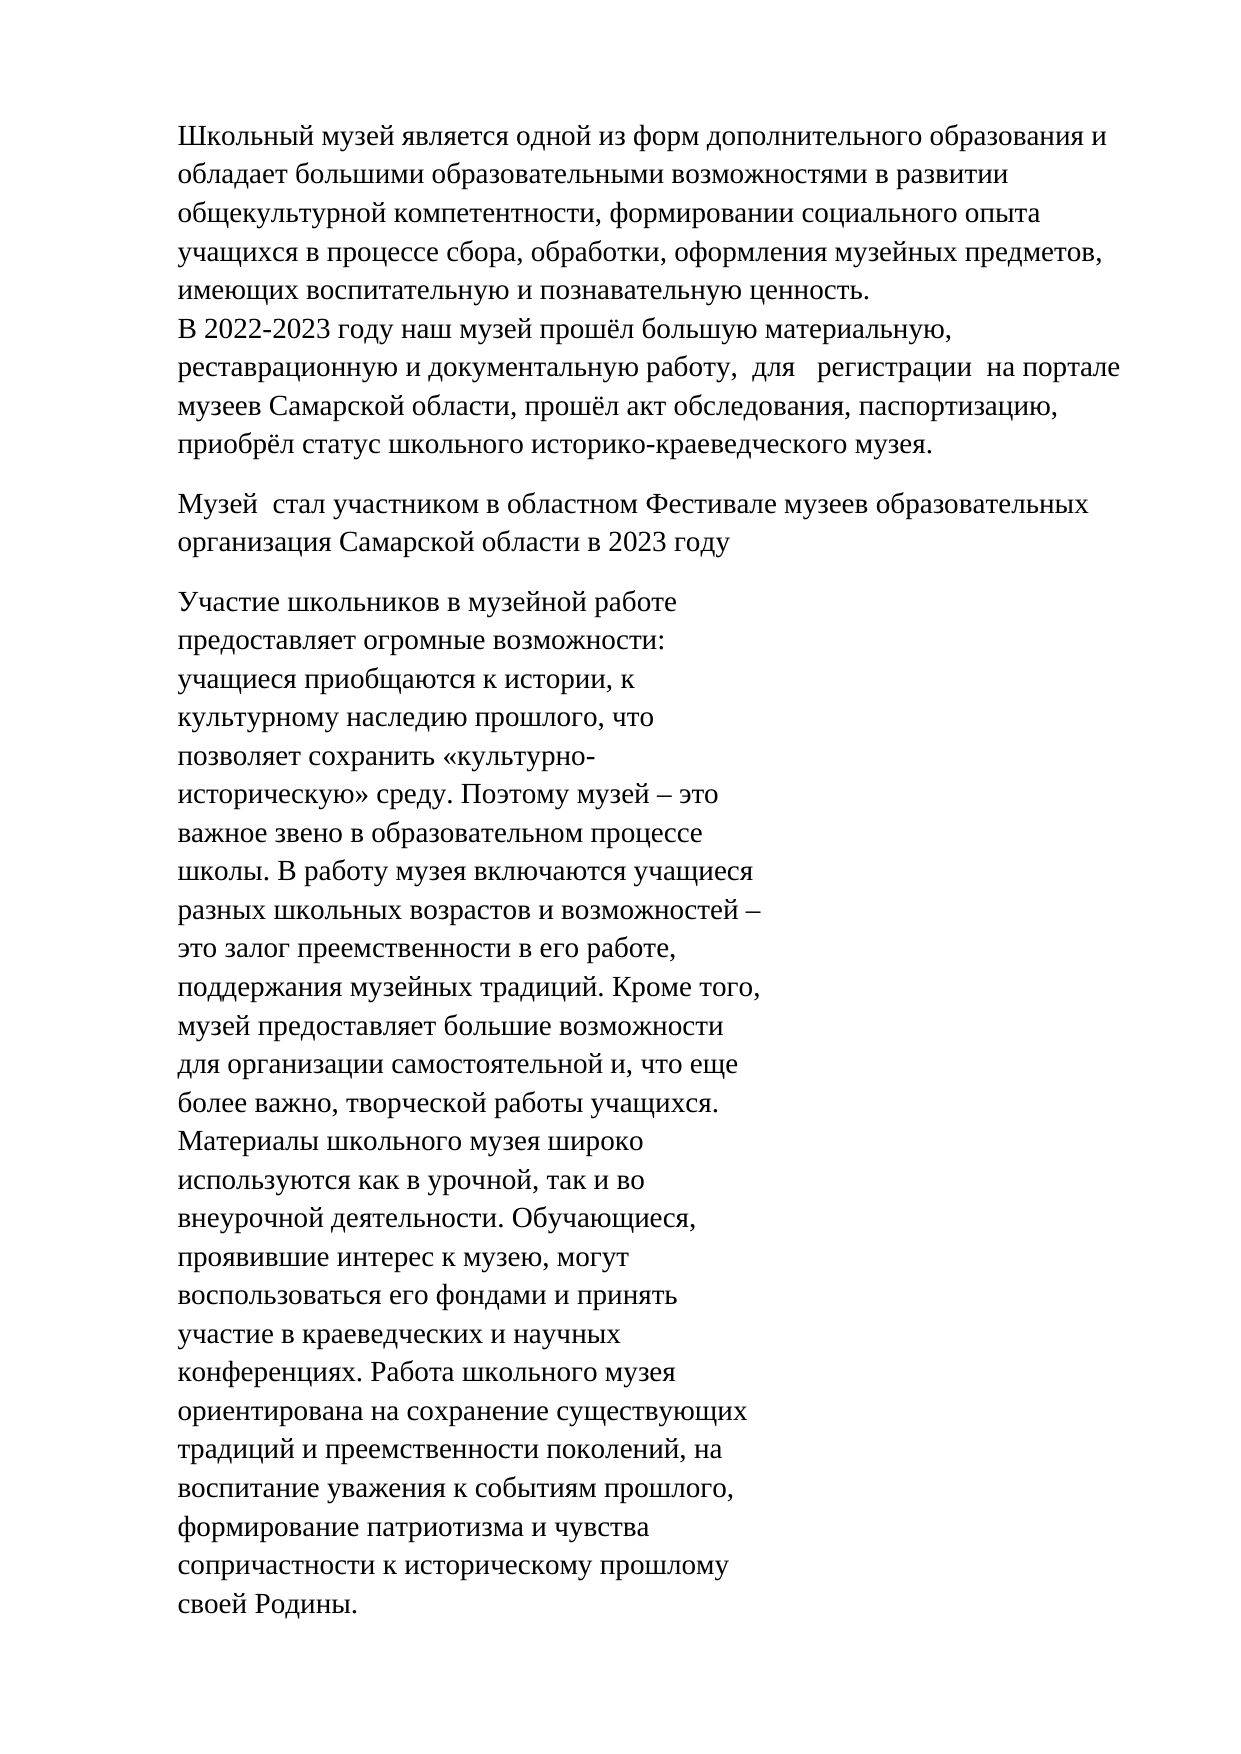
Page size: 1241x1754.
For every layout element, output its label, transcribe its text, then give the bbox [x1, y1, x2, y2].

text Участие школьников в музейной работе предоставляет огромные возможности: учащиеся приобщаются к истории, к культурному наследию прошлого, что позволяет сохранить «культурно-историческую» среду. Поэтому музей – это важное звено в образовательном процессе школы. В работу музея включаются учащиеся разных школьных возрастов и возможностей – это залог преемственности в его работе, поддержания музейных традиций. Кроме того, музей предоставляет большие возможности для организации самостоятельной и, что еще более важно, творческой работы учащихся. Материалы школьного музея широко используются как в урочной, так и во внеурочной деятельности. Обучающиеся, проявившие интерес к музею, могут воспользоваться его фондами и принять участие в краеведческих и научных конференциях. Работа школьного музея ориентирована на сохранение существующих традиций и преемственности поколений, на воспитание уважения к событиям прошлого, формирование патриотизма и чувства сопричастности к историческому прошлому своей Родины. [177, 584, 771, 1619]
text Музей стал участником в областном Фестивале музеев образовательных организация Самарской области в 2023 году [177, 486, 1152, 558]
text Школьный музей является одной из форм дополнительного образования и обладает большими образовательными возможностями в развитии общекультурной компетентности, формировании социального опыта учащихся в процессе сбора, обработки, оформления музейных предметов, имеющих воспитательную и познавательную ценность. В 2022-2023 году наш музей прошёл большую материальную, реставрационную и документальную работу, для регистрации на портале музеев Самарской области, прошёл акт обследования, паспортизацию, приобрёл статус школьного историко-краеведческого музея. [177, 118, 1152, 460]
